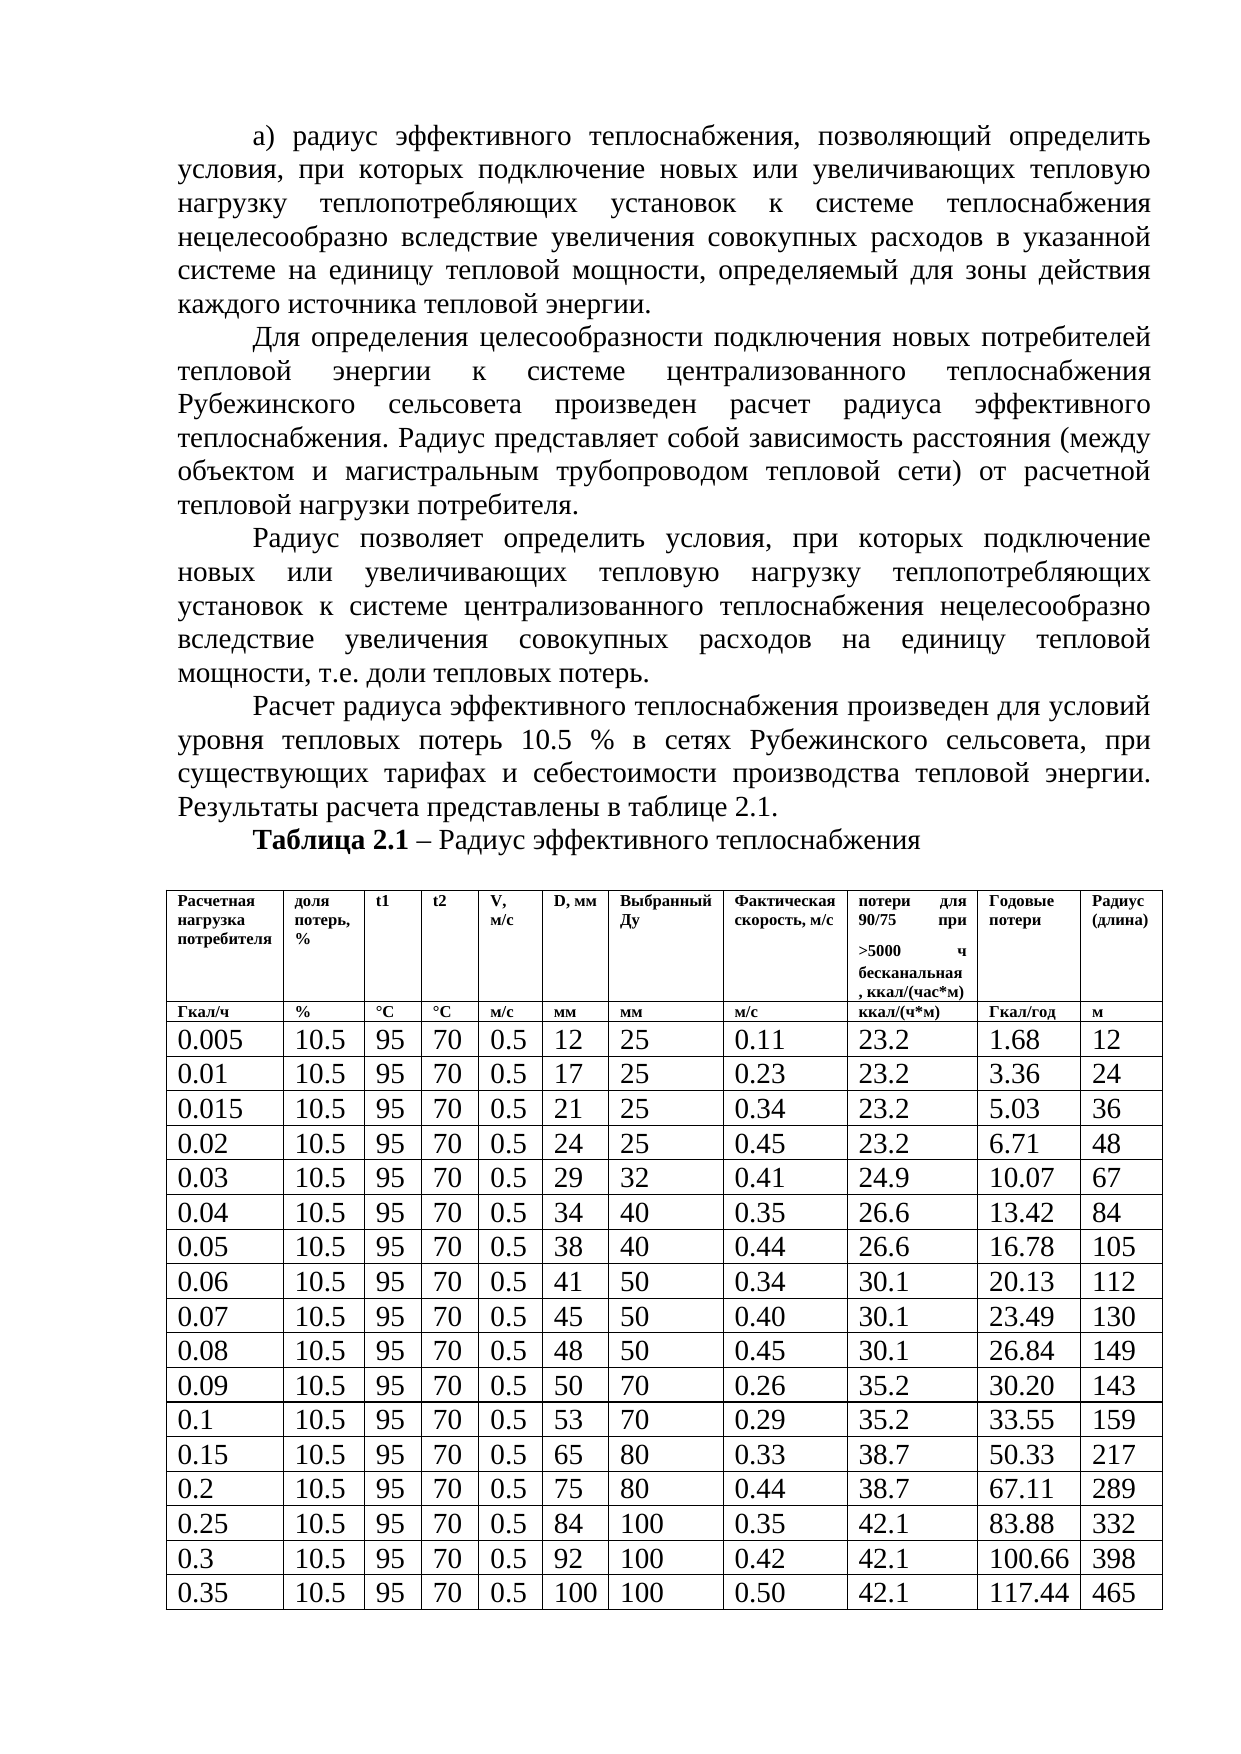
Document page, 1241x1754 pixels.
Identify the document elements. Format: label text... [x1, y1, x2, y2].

table_cell 332 [1081, 1506, 1162, 1540]
table_cell 67.11 [978, 1472, 1080, 1505]
table_cell 95 [365, 1126, 421, 1159]
table_cell 70 [422, 1160, 478, 1194]
text Таблица 2.1 – Радиус эффективного теплоснабжения [177, 822, 1152, 856]
table_cell 0.07 [167, 1299, 283, 1332]
table_cell 0.5 [479, 1195, 542, 1228]
table_cell 0.41 [724, 1160, 847, 1194]
table_header потери для 90/75 при >5000 ч бесканальная, ккал/(час*м) [848, 891, 977, 1001]
text Расчет радиуса эффективного теплоснабжения произведен для условий уровня тепловых потерь 10.5 % в сетях Рубежинского сельсовета, при существующих тарифах и себестоимости производства тепловой энергии. Результаты расчета представлены в таблице 2.1. [177, 688, 1152, 822]
table_header Фактическая скорость, м/с [724, 891, 847, 1001]
table_cell 17 [543, 1057, 608, 1090]
table_cell 10.5 [284, 1230, 364, 1263]
table_cell 70 [422, 1575, 478, 1609]
table_cell 0.33 [724, 1437, 847, 1471]
table_cell 41 [543, 1264, 608, 1298]
table_cell 23.2 [848, 1091, 977, 1125]
table_cell 35.2 [848, 1403, 977, 1436]
table_header t2 [422, 891, 478, 1001]
table_cell 95 [365, 1299, 421, 1332]
table_cell 0.45 [724, 1126, 847, 1159]
table_cell 38 [543, 1230, 608, 1263]
table_header D, мм [543, 891, 608, 1001]
table_cell 0.08 [167, 1333, 283, 1367]
table_cell 45 [543, 1299, 608, 1332]
table_cell 30.20 [978, 1368, 1080, 1401]
table_cell 21 [543, 1091, 608, 1125]
table_cell 10.5 [284, 1057, 364, 1090]
table_cell 10.5 [284, 1022, 364, 1056]
table_cell м/с [479, 1002, 542, 1021]
table_cell 0.26 [724, 1368, 847, 1401]
table_cell 100 [609, 1575, 723, 1609]
table_cell 10.5 [284, 1437, 364, 1471]
table_cell 40 [609, 1230, 723, 1263]
table_cell 95 [365, 1472, 421, 1505]
table_cell 50 [609, 1264, 723, 1298]
table_cell 95 [365, 1506, 421, 1540]
table_cell % [284, 1002, 364, 1021]
table_cell 117.44 [978, 1575, 1080, 1609]
table_cell 70 [422, 1057, 478, 1090]
table_cell 10.5 [284, 1575, 364, 1609]
table_cell 53 [543, 1403, 608, 1436]
table_header Годовые потери [978, 891, 1080, 1001]
table_cell 0.3 [167, 1541, 283, 1574]
table_cell 70 [422, 1472, 478, 1505]
table_header t1 [365, 891, 421, 1001]
table_cell 0.45 [724, 1333, 847, 1367]
table_cell 70 [422, 1437, 478, 1471]
table_cell 0.23 [724, 1057, 847, 1090]
table_cell 95 [365, 1091, 421, 1125]
table_cell 13.42 [978, 1195, 1080, 1228]
table_cell 0.05 [167, 1230, 283, 1263]
table_cell 0.2 [167, 1472, 283, 1505]
table_cell 30.1 [848, 1264, 977, 1298]
table_cell 0.06 [167, 1264, 283, 1298]
table_header Расчетная нагрузка потребителя [167, 891, 283, 1001]
table_cell 25 [609, 1126, 723, 1159]
table_cell 95 [365, 1160, 421, 1194]
table_cell 33.55 [978, 1403, 1080, 1436]
table_cell 70 [422, 1264, 478, 1298]
table_cell 10.5 [284, 1195, 364, 1228]
table_cell 26.6 [848, 1195, 977, 1228]
table_header доля потерь, % [284, 891, 364, 1001]
table_cell 20.13 [978, 1264, 1080, 1298]
table_cell 10.5 [284, 1299, 364, 1332]
table_cell 0.5 [479, 1230, 542, 1263]
table_cell 0.5 [479, 1472, 542, 1505]
table_cell 70 [422, 1368, 478, 1401]
table_cell 95 [365, 1022, 421, 1056]
table_cell 95 [365, 1437, 421, 1471]
table_cell 24 [543, 1126, 608, 1159]
text Для определения целесообразности подключения новых потребителей тепловой энергии к системе централизованного теплоснабжения Рубежинского сельсовета произведен расчет радиуса эффективного теплоснабжения. Радиус представляет собой зависимость расстояния (между объектом и магистральным трубопроводом тепловой сети) от расчетной тепловой нагрузки потребителя. [177, 319, 1152, 521]
table_cell 92 [543, 1541, 608, 1574]
table_cell 100.66 [978, 1541, 1080, 1574]
table_cell 0.11 [724, 1022, 847, 1056]
table_cell 83.88 [978, 1506, 1080, 1540]
table_cell 0.5 [479, 1264, 542, 1298]
table_cell 95 [365, 1230, 421, 1263]
table_cell 0.15 [167, 1437, 283, 1471]
table_cell 0.44 [724, 1472, 847, 1505]
table_cell 0.25 [167, 1506, 283, 1540]
table_cell 0.5 [479, 1091, 542, 1125]
table_cell 30.1 [848, 1299, 977, 1332]
table_cell 0.5 [479, 1126, 542, 1159]
table_cell 48 [1081, 1126, 1162, 1159]
table_cell 50 [543, 1368, 608, 1401]
table_cell 0.005 [167, 1022, 283, 1056]
table_cell 0.5 [479, 1403, 542, 1436]
table_cell 38.7 [848, 1472, 977, 1505]
table_cell 0.42 [724, 1541, 847, 1574]
table_cell 0.03 [167, 1160, 283, 1194]
table_cell 84 [1081, 1195, 1162, 1228]
table_cell 29 [543, 1160, 608, 1194]
table_cell 10.5 [284, 1126, 364, 1159]
table_cell 95 [365, 1368, 421, 1401]
table_cell м [1081, 1002, 1162, 1021]
table_cell 112 [1081, 1264, 1162, 1298]
table_cell 70 [609, 1403, 723, 1436]
table_cell 0.1 [167, 1403, 283, 1436]
table_cell 100 [609, 1506, 723, 1540]
table_cell 70 [422, 1541, 478, 1574]
table_cell 75 [543, 1472, 608, 1505]
text Радиус позволяет определить условия, при которых подключение новых или увеличивающих тепловую нагрузку теплопотребляющих установок к системе централизованного теплоснабжения нецелесообразно вследствие увеличения совокупных расходов на единицу тепловой мощности, т.е. доли тепловых потерь. [177, 521, 1152, 688]
table_cell 23.49 [978, 1299, 1080, 1332]
table_cell 10.5 [284, 1333, 364, 1367]
table_cell 0.5 [479, 1437, 542, 1471]
table_cell 100 [543, 1575, 608, 1609]
table_cell 289 [1081, 1472, 1162, 1505]
table_cell 38.7 [848, 1437, 977, 1471]
table_cell 25 [609, 1091, 723, 1125]
table_cell 0.29 [724, 1403, 847, 1436]
table_cell 80 [609, 1437, 723, 1471]
table_cell 10.5 [284, 1541, 364, 1574]
table_header Радиус (длина) [1081, 891, 1162, 1001]
table_cell 80 [609, 1472, 723, 1505]
table_cell 95 [365, 1264, 421, 1298]
table_cell 0.50 [724, 1575, 847, 1609]
table_cell 25 [609, 1022, 723, 1056]
table_cell °С [365, 1002, 421, 1021]
table_cell 10.5 [284, 1403, 364, 1436]
table_cell 26.84 [978, 1333, 1080, 1367]
table_cell 130 [1081, 1299, 1162, 1332]
table_cell 0.44 [724, 1230, 847, 1263]
table_cell 50 [609, 1333, 723, 1367]
table_cell 0.5 [479, 1506, 542, 1540]
table_cell 100 [609, 1541, 723, 1574]
table_cell 0.34 [724, 1264, 847, 1298]
table_cell °С [422, 1002, 478, 1021]
table_cell 1.68 [978, 1022, 1080, 1056]
table_cell 10.5 [284, 1368, 364, 1401]
table_cell 32 [609, 1160, 723, 1194]
table_cell 70 [422, 1126, 478, 1159]
table_cell 70 [422, 1022, 478, 1056]
table_cell 23.2 [848, 1126, 977, 1159]
table_cell 0.34 [724, 1091, 847, 1125]
table_cell 10.5 [284, 1091, 364, 1125]
table_cell 0.35 [724, 1506, 847, 1540]
table_cell 95 [365, 1575, 421, 1609]
table_cell 25 [609, 1057, 723, 1090]
table_cell 10.5 [284, 1472, 364, 1505]
table_cell 0.015 [167, 1091, 283, 1125]
table_cell 95 [365, 1333, 421, 1367]
table_cell 0.5 [479, 1333, 542, 1367]
table_cell Гкал/год [978, 1002, 1080, 1021]
table_cell 0.5 [479, 1541, 542, 1574]
table_cell 42.1 [848, 1541, 977, 1574]
table_cell 70 [422, 1230, 478, 1263]
table_cell 50 [609, 1299, 723, 1332]
table_cell 398 [1081, 1541, 1162, 1574]
table_cell 70 [609, 1368, 723, 1401]
table_cell 3.36 [978, 1057, 1080, 1090]
table_cell 30.1 [848, 1333, 977, 1367]
table_cell 70 [422, 1195, 478, 1228]
table_cell 24 [1081, 1057, 1162, 1090]
table_cell 0.5 [479, 1299, 542, 1332]
table_cell 26.6 [848, 1230, 977, 1263]
table_cell 0.35 [167, 1575, 283, 1609]
table_cell 0.04 [167, 1195, 283, 1228]
table_cell 143 [1081, 1368, 1162, 1401]
table_header V, м/с [479, 891, 542, 1001]
table_cell 35.2 [848, 1368, 977, 1401]
table_cell мм [609, 1002, 723, 1021]
table_cell 70 [422, 1333, 478, 1367]
table_cell 48 [543, 1333, 608, 1367]
text а) радиус эффективного теплоснабжения, позволяющий определить условия, при которых подключение новых или увеличивающих тепловую нагрузку теплопотребляющих установок к системе теплоснабжения нецелесообразно вследствие увеличения совокупных расходов в указанной системе на единицу тепловой мощности, определяемый для зоны действия каждого источника тепловой энергии. [177, 118, 1152, 319]
table_cell 0.01 [167, 1057, 283, 1090]
table_cell 0.5 [479, 1160, 542, 1194]
table_cell 42.1 [848, 1575, 977, 1609]
table_cell 0.35 [724, 1195, 847, 1228]
table_cell 67 [1081, 1160, 1162, 1194]
table_cell 10.07 [978, 1160, 1080, 1194]
table_header Выбранный Ду [609, 891, 723, 1001]
table_cell 10.5 [284, 1160, 364, 1194]
table_cell 65 [543, 1437, 608, 1471]
table_cell 0.5 [479, 1575, 542, 1609]
table_cell 34 [543, 1195, 608, 1228]
table_cell 10.5 [284, 1506, 364, 1540]
table_cell 10.5 [284, 1264, 364, 1298]
table_cell 12 [1081, 1022, 1162, 1056]
table_cell 24.9 [848, 1160, 977, 1194]
table_cell 70 [422, 1506, 478, 1540]
table_cell 105 [1081, 1230, 1162, 1263]
table_cell ккал/(ч*м) [848, 1002, 977, 1021]
table_cell 42.1 [848, 1506, 977, 1540]
table_cell 40 [609, 1195, 723, 1228]
table_cell 0.5 [479, 1057, 542, 1090]
table_cell 6.71 [978, 1126, 1080, 1159]
table_cell 16.78 [978, 1230, 1080, 1263]
table_cell 0.02 [167, 1126, 283, 1159]
table_cell мм [543, 1002, 608, 1021]
table_cell 465 [1081, 1575, 1162, 1609]
table_cell 5.03 [978, 1091, 1080, 1125]
table_cell 70 [422, 1091, 478, 1125]
table_cell 0.40 [724, 1299, 847, 1332]
table_cell 50.33 [978, 1437, 1080, 1471]
table_cell 95 [365, 1403, 421, 1436]
table_cell 23.2 [848, 1057, 977, 1090]
table_cell 23.2 [848, 1022, 977, 1056]
table_cell 70 [422, 1403, 478, 1436]
table_cell 84 [543, 1506, 608, 1540]
table_cell 95 [365, 1057, 421, 1090]
table_cell 0.5 [479, 1022, 542, 1056]
table_cell м/с [724, 1002, 847, 1021]
table_cell 217 [1081, 1437, 1162, 1471]
table_cell 149 [1081, 1333, 1162, 1367]
table_cell 0.5 [479, 1368, 542, 1401]
table_cell 95 [365, 1195, 421, 1228]
table_cell 95 [365, 1541, 421, 1574]
table_cell Гкал/ч [167, 1002, 283, 1021]
table_cell 159 [1081, 1403, 1162, 1436]
table_cell 12 [543, 1022, 608, 1056]
table_cell 70 [422, 1299, 478, 1332]
table_cell 36 [1081, 1091, 1162, 1125]
table_cell 0.09 [167, 1368, 283, 1401]
